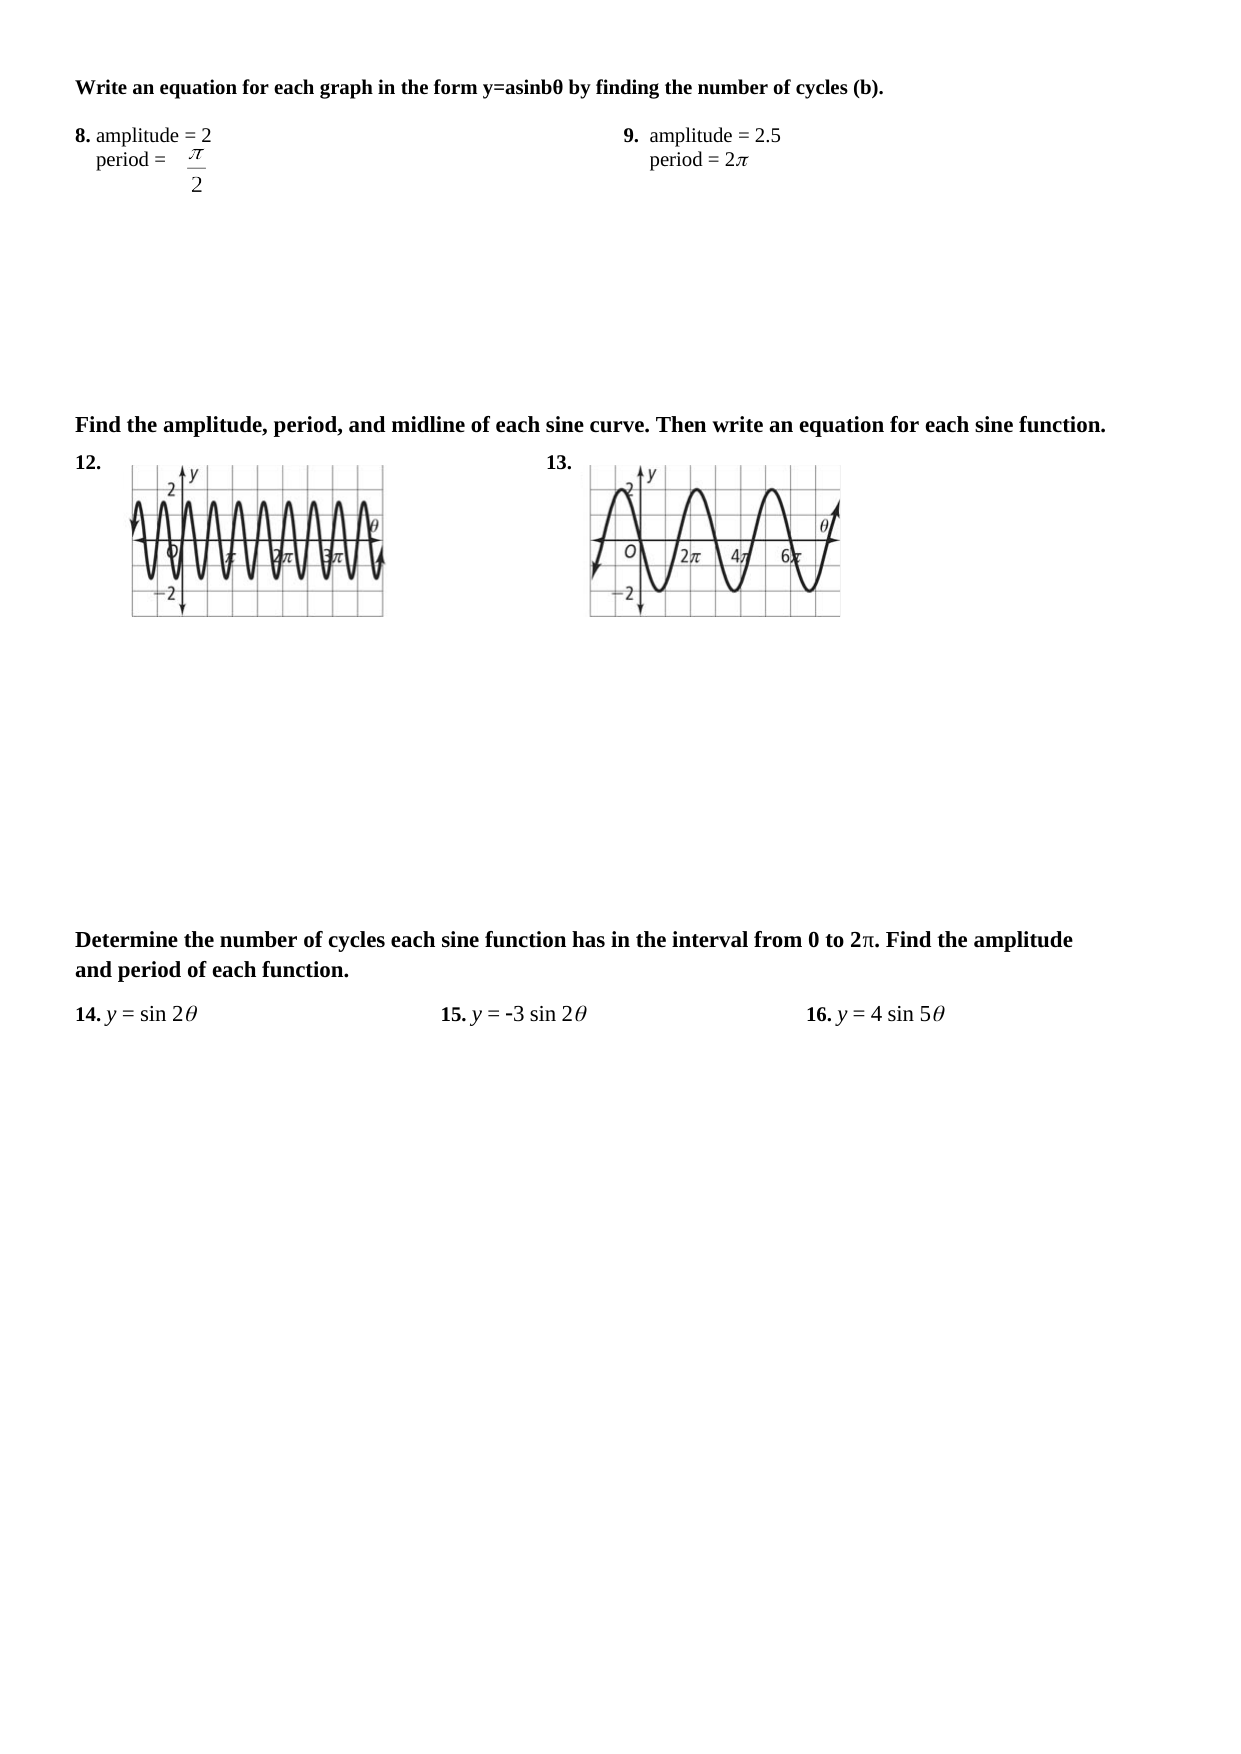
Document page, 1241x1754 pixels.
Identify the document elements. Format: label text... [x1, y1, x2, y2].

text 15. y = 3 sin 2 [440, 1000, 799, 1027]
text 9. amplitude = 2.5 [623, 123, 1165, 147]
text Find the amplitude, period, and midline of each sine curve. Then write an equation for each sine function. [75, 411, 1165, 438]
text 16. y = 4 sin 5 [806, 1000, 1165, 1027]
text 14. y = sin 2 [75, 1000, 434, 1027]
text Write an equation for each graph in the form y=asinbθ by finding the number of cycles (b). [75, 75, 1165, 99]
text 8. amplitude = 2 [75, 123, 617, 147]
picture [580, 465, 841, 617]
text 12. 13. [75, 450, 1165, 474]
text Determine the number of cycles each sine function has in the interval from 0 to 2π. Find the amplitude and period of each function. [75, 924, 1077, 983]
text period = [75, 147, 617, 171]
text period = 2 [623, 147, 1165, 171]
picture [123, 465, 388, 617]
